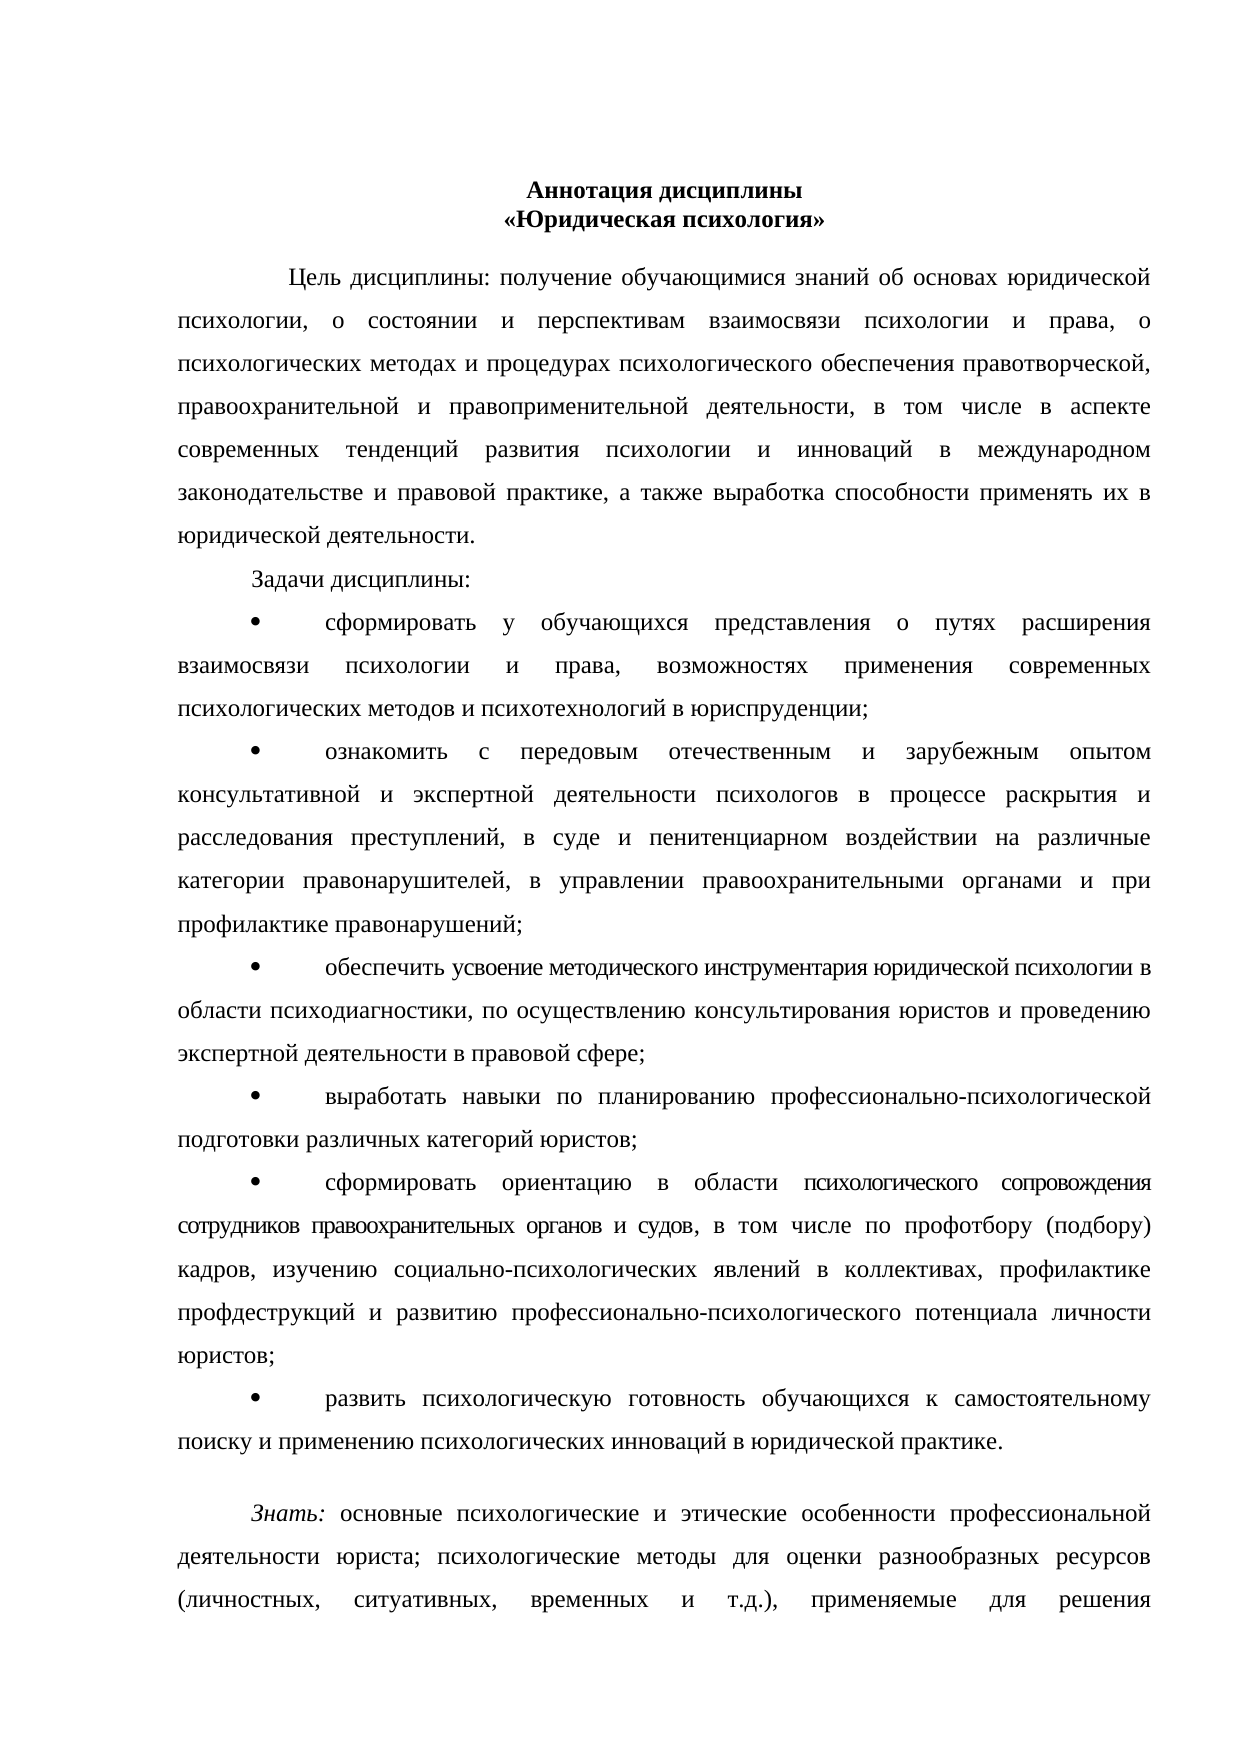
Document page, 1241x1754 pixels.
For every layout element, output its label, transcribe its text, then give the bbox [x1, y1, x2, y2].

list обеспечить усвоение методического инструментария юридической психологии в области психодиагностики, по осуществлению консультирования юристов и проведению экспертной деятельности в правовой сфере; [177, 952, 1152, 1067]
text «Юридическая психология» [177, 204, 1152, 233]
list сформировать ориентацию в области психологического сопровождения сотрудников правоохранительных органов и судов, в том числе по профотбору (подбору) кадров, изучению социально-психологических явлений в коллективах, профилактике профдеструкций и развитию профессионально-психологического потенциала личности юристов; [177, 1167, 1152, 1369]
list выработать навыки по планированию профессионально-психологической подготовки различных категорий юристов; [177, 1081, 1152, 1153]
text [177, 1498, 1152, 1613]
text Цель дисциплины: получение обучающимися знаний об основах юридической психологии, о состоянии и перспективам взаимосвязи психологии и права, о психологических методах и процедурах психологического обеспечения правотворческой, правоохранительной и правоприменительной деятельности, в том числе в аспекте современных тенденций развития психологии и инноваций в международном законодательстве и правовой практике, а также выработка способности применять их в юридической деятельности. [177, 262, 1152, 549]
list сформировать у обучающихся представления о путях расширения взаимосвязи психологии и права, возможностях применения современных психологических методов и психотехнологий в юриспруденции; [177, 607, 1152, 722]
text Аннотация дисциплины [177, 176, 1152, 204]
text Задачи дисциплины: [177, 564, 1152, 592]
list ознакомить с передовым отечественным и зарубежным опытом консультативной и экспертной деятельности психологов в процессе раскрытия и расследования преступлений, в суде и пенитенциарном воздействии на различные категории правонарушителей, в управлении правоохранительными органами и при профилактике правонарушений; [177, 736, 1152, 937]
list развить психологическую готовность обучающихся к самостоятельному поиску и применению психологических инноваций в юридической практике. [177, 1383, 1152, 1455]
